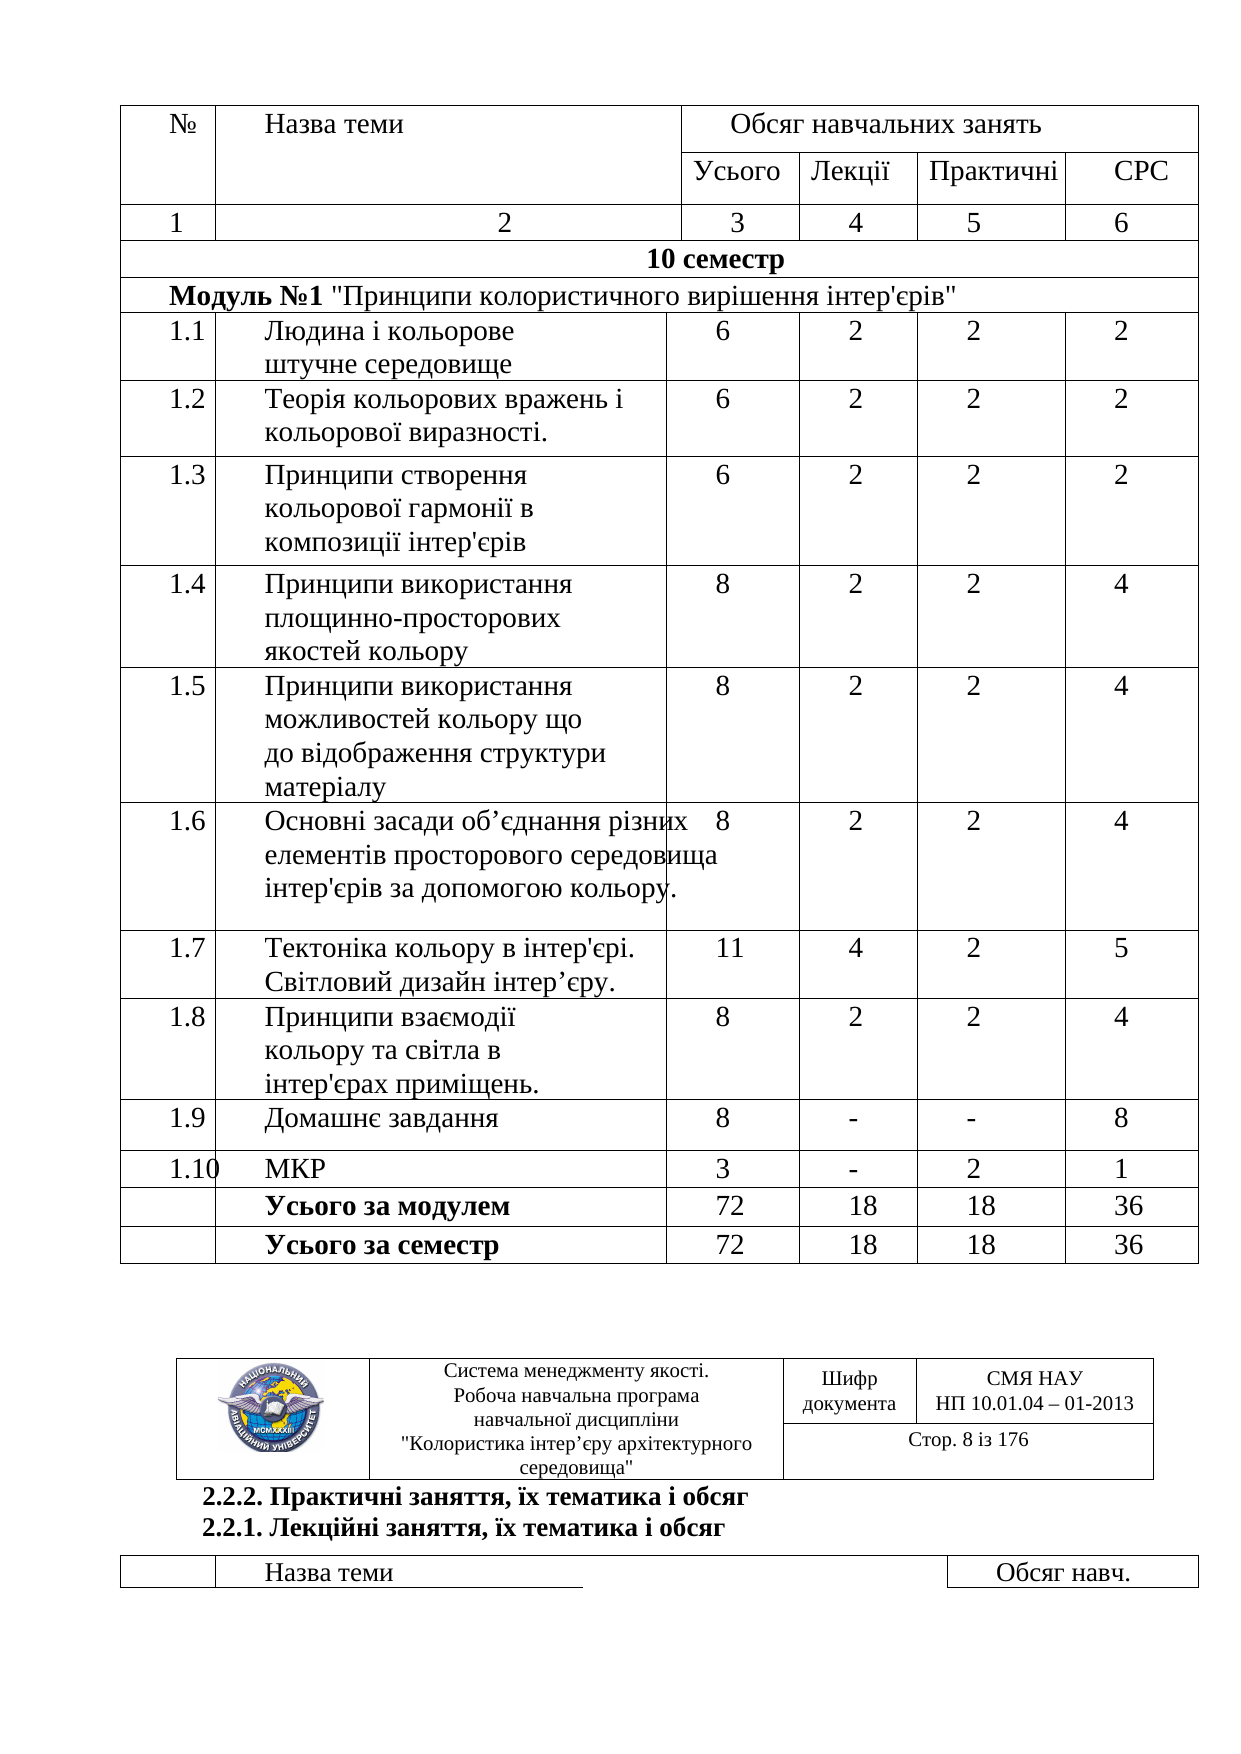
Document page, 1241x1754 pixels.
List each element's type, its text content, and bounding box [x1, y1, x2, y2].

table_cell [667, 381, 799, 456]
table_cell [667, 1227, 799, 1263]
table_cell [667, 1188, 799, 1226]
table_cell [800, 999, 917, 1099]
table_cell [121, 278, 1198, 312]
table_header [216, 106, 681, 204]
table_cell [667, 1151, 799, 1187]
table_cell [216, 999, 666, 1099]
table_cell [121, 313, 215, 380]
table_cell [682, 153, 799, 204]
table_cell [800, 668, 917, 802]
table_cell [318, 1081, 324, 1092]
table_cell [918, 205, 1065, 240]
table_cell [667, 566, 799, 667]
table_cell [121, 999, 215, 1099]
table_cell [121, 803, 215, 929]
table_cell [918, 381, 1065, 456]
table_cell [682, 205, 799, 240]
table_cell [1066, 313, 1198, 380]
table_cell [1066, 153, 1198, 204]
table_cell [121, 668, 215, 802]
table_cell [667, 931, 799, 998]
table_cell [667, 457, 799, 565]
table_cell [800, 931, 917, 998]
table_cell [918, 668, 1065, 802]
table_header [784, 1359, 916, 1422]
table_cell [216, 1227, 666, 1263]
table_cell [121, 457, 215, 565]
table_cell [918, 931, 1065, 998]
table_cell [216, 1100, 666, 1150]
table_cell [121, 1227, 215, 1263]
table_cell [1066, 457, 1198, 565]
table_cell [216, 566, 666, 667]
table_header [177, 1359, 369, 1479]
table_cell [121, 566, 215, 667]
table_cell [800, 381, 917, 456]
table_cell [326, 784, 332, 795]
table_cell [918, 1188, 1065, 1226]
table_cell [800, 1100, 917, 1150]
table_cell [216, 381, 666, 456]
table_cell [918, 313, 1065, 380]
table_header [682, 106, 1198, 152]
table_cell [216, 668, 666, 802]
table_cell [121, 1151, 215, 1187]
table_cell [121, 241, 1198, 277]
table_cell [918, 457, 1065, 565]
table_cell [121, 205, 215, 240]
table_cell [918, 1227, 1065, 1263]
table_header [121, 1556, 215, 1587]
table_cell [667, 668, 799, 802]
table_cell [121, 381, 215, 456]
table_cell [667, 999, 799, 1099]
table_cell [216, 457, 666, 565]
picture [217, 1360, 324, 1452]
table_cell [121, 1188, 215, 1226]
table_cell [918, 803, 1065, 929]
text 2.2.1. Лекційні заняття, їх тематика і обсяг [202, 1511, 1240, 1542]
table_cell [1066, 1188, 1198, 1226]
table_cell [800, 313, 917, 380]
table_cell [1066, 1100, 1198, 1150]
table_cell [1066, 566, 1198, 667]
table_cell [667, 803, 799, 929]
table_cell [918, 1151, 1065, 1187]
text 2.2.2. Практичні заняття, їх тематика і обсяг [202, 1480, 1240, 1511]
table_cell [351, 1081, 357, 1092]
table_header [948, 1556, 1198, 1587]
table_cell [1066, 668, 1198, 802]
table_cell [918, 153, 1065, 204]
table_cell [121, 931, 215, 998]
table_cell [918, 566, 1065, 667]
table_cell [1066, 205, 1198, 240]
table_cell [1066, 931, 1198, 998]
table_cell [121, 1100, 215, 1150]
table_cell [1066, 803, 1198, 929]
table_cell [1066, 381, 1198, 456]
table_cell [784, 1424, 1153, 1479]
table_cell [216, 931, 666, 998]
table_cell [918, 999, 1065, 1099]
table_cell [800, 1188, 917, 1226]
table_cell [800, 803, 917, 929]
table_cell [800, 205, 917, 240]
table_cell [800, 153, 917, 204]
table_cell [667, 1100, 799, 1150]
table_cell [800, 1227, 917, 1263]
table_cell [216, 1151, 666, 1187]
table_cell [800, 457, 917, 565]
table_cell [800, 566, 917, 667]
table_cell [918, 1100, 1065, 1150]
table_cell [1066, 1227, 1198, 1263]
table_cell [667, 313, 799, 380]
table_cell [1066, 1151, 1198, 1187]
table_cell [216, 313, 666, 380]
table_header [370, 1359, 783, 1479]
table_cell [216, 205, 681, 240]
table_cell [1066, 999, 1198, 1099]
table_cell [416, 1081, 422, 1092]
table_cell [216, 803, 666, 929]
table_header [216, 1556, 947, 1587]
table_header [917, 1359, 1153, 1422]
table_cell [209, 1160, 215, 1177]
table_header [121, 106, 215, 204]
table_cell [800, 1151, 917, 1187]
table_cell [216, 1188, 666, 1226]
